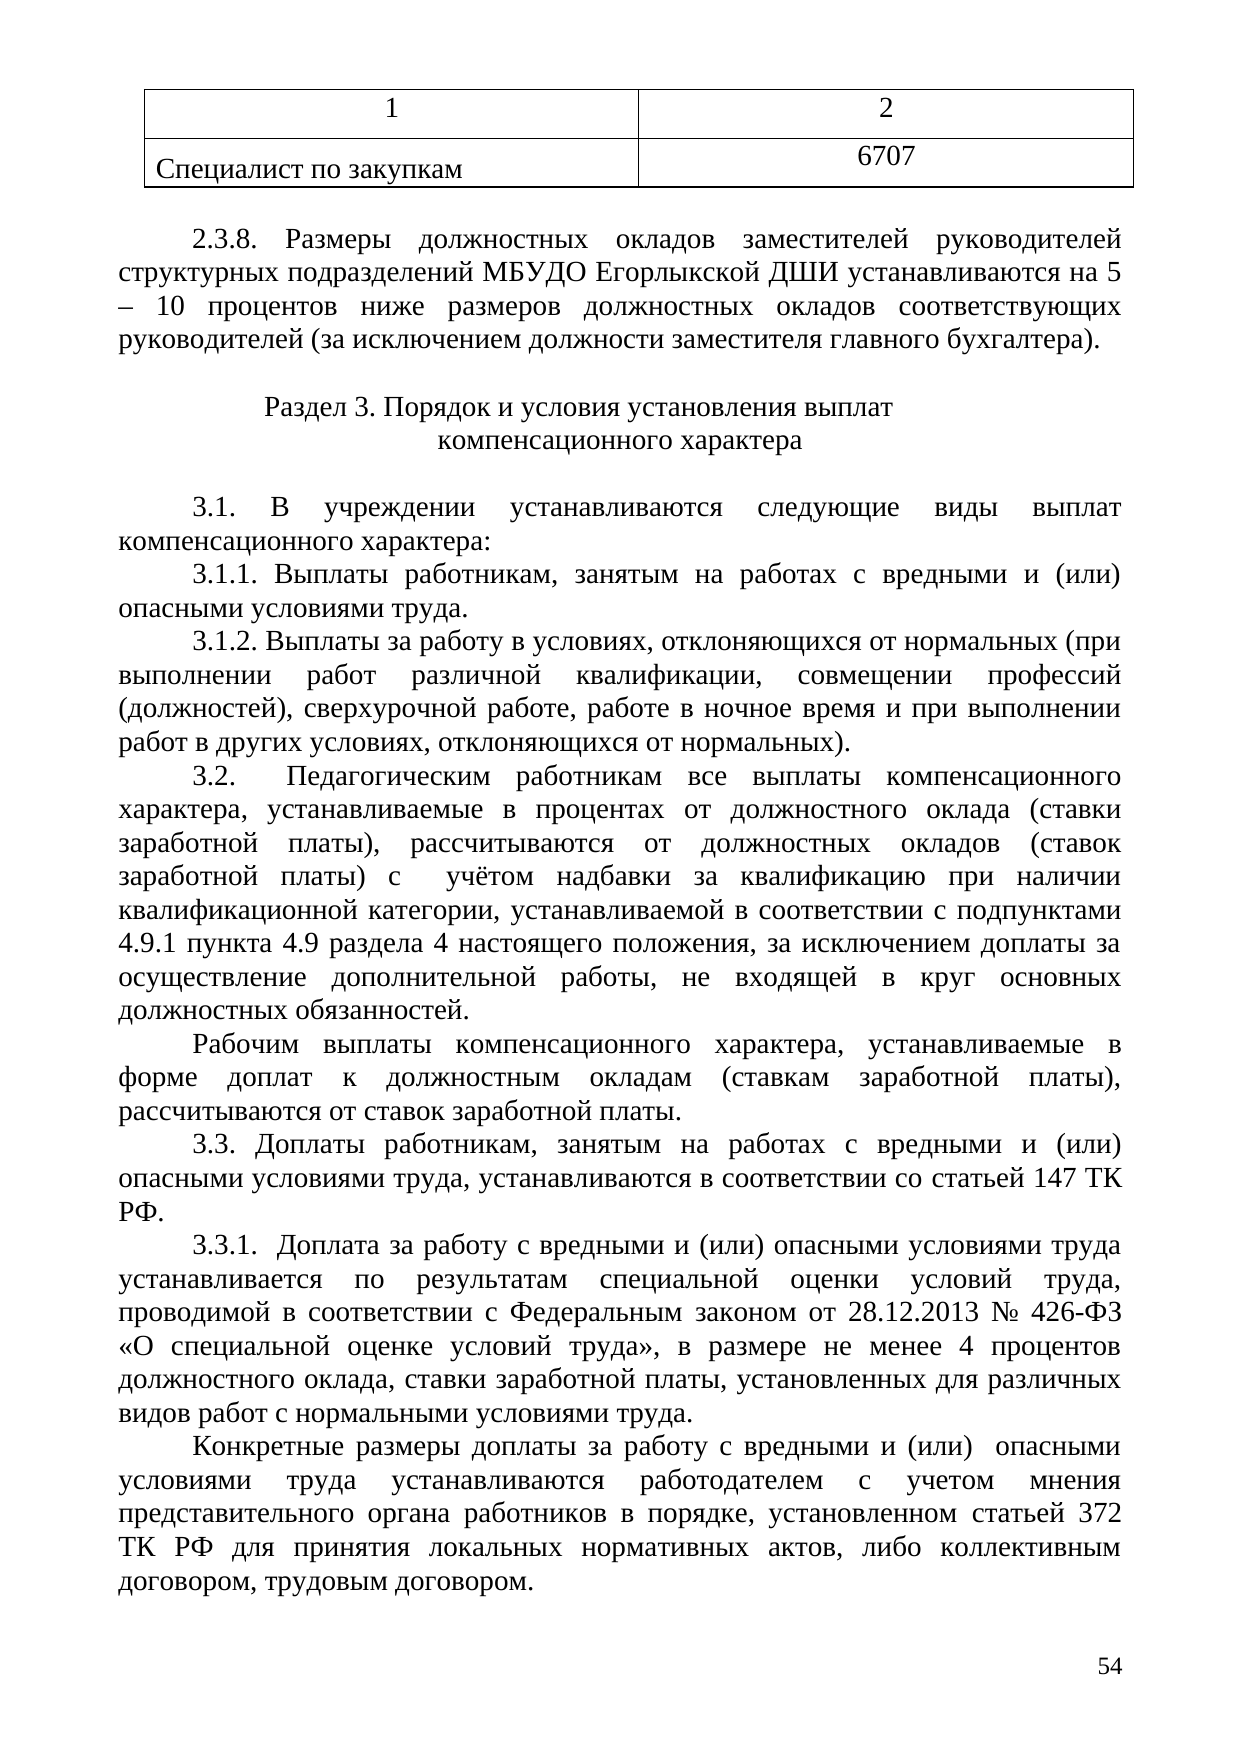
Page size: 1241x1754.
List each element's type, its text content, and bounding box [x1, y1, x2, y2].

text 3.3.1. Доплата за работу с вредными и (или) опасными условиями труда устанавливается по результатам специальной оценки условий труда, проводимой в соответствии с Федеральным законом от 28.12.2013 № 426-ФЗ «О специальной оценке условий труда», в размере не менее 4 процентов должностного оклада, ставки заработной платы, установленных для различных видов работ с нормальными условиями труда. [118, 1227, 1122, 1428]
table_cell 6707 [639, 139, 1133, 186]
text 3.1.1. Выплаты работникам, занятым на работах с вредными и (или) опасными условиями труда. [118, 556, 1122, 623]
text Рабочим выплаты компенсационного характера, устанавливаемые в форме доплат к должностным окладам (ставкам заработной платы), рассчитываются от ставок заработной платы. [118, 1026, 1122, 1127]
text 3.2. Педагогическим работникам все выплаты компенсационного характера, устанавливаемые в процентах от должностного оклада (ставки заработной платы), рассчитываются от должностных окладов (ставок заработной платы) с учётом надбавки за квалификацию при наличии квалификационной категории, устанавливаемой в соответствии с подпунктами 4.9.1 пункта 4.9 раздела 4 настоящего положения, за исключением доплаты за осуществление дополнительной работы, не входящей в круг основных должностных обязанностей. [118, 758, 1122, 1026]
table_cell 1 [145, 90, 638, 137]
text 3.1.2. Выплаты за работу в условиях, отклоняющихся от нормальных (при выполнении работ различной квалификации, совмещении профессий (должностей), сверхурочной работе, работе в ночное время и при выполнении работ в других условиях, отклоняющихся от нормальных). [118, 623, 1122, 758]
text 2.3.8. Размеры должностных окладов заместителей руководителей структурных подразделений МБУДО Егорлыкской ДШИ устанавливаются на 5 – 10 процентов ниже размеров должностных окладов соответствующих руководителей (за исключением должности заместителя главного бухгалтера). [118, 221, 1122, 355]
text Конкретные размеры доплаты за работу с вредными и (или) опасными условиями труда устанавливаются работодателем с учетом мнения представительного органа работников в порядке, установленном статьей 372 ТК РФ для принятия локальных нормативных актов, либо коллективным договором, трудовым договором. [118, 1428, 1122, 1596]
text компенсационного характера [118, 422, 1122, 456]
text 3.3. Доплаты работникам, занятым на работах с вредными и (или) опасными условиями труда, устанавливаются в соответствии со статьей 147 ТК РФ. [118, 1127, 1122, 1227]
table_cell Специалист по закупкам [145, 139, 638, 186]
text Раздел 3. Порядок и условия установления выплат [118, 389, 1122, 422]
table_cell 2 [639, 90, 1133, 137]
text 3.1. В учреждении устанавливаются следующие виды выплат компенсационного характера: [118, 489, 1122, 556]
